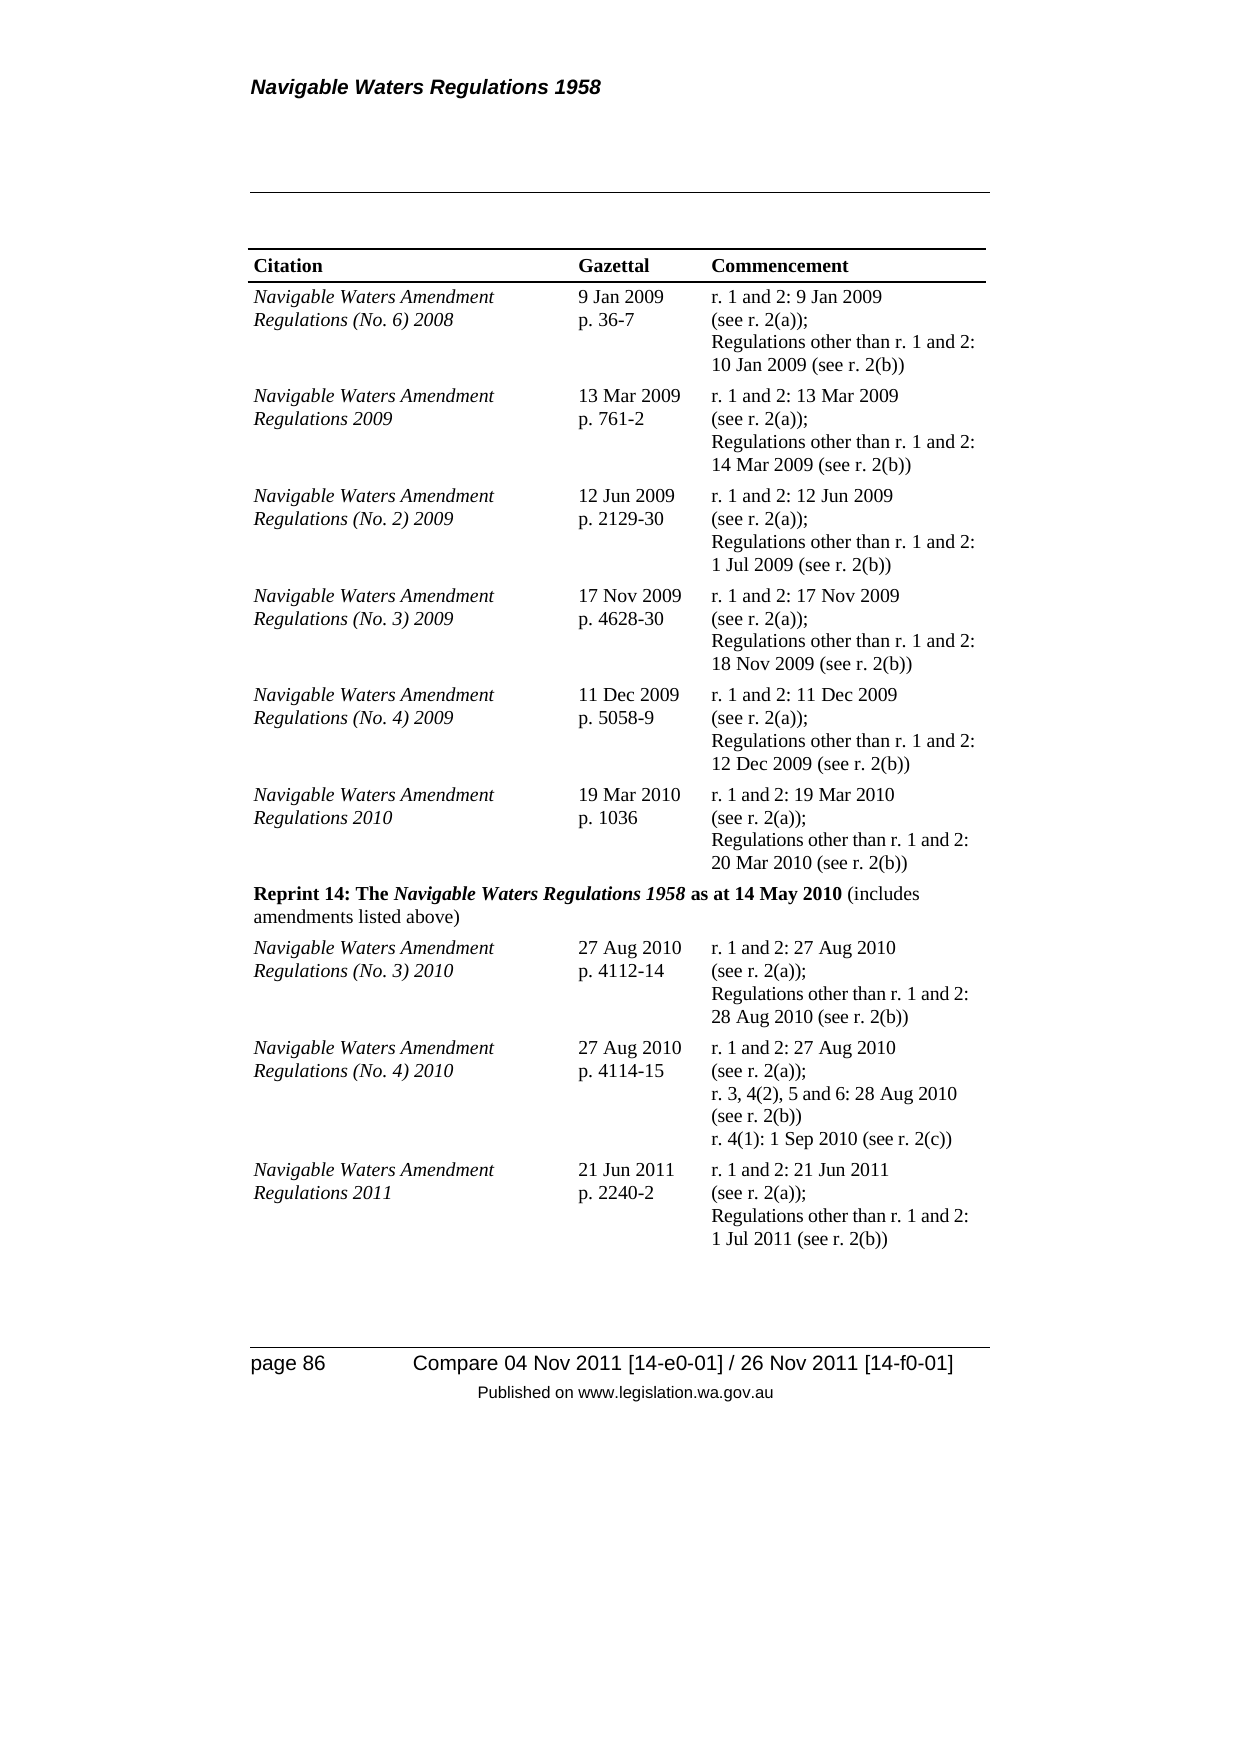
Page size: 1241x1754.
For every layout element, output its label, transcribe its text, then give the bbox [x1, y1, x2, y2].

table_cell r. 1 and 2: 13 Mar 2009 (see r. 2(a)); Regulations other than r. 1 and 2: 14 Mar 2009 (see r. 2(b)) [705, 380, 986, 480]
table_cell Navigable Waters Amendment Regulations (No. 6) 2008 [248, 283, 572, 380]
table_cell Navigable Waters Amendment Regulations 2009 [248, 380, 572, 480]
table_cell 19 Mar 2010 p. 1036 [572, 779, 705, 878]
table_cell 12 Jun 2009 p. 2129-30 [572, 480, 705, 579]
table_cell Navigable Waters Amendment Regulations (No. 4) 2009 [248, 679, 572, 779]
table_cell r. 1 and 2: 17 Nov 2009 (see r. 2(a)); Regulations other than r. 1 and 2: 18 Nov 2009 (see r. 2(b)) [705, 580, 986, 679]
table_cell Navigable Waters Amendment Regulations 2010 [248, 779, 572, 878]
table_cell Reprint 14: The Navigable Waters Regulations 1958 as at 14 May 2010 (includes amendments listed above) [248, 878, 986, 932]
table_cell r. 1 and 2: 21 Jun 2011 (see r. 2(a)); Regulations other than r. 1 and 2: 1 Jul 2011 (see r. 2(b)) [705, 1154, 986, 1254]
table_cell 27 Aug 2010 p. 4114-15 [572, 1032, 705, 1154]
table_cell r. 1 and 2: 27 Aug 2010 (see r. 2(a)); r. 3, 4(2), 5 and 6: 28 Aug 2010 (see r. 2(b)) r. 4(1): 1 Sep 2010 (see r. 2(c)) [705, 1032, 986, 1154]
table_cell r. 1 and 2: 12 Jun 2009 (see r. 2(a)); Regulations other than r. 1 and 2: 1 Jul 2009 (see r. 2(b)) [705, 480, 986, 579]
table_cell 17 Nov 2009 p. 4628-30 [572, 580, 705, 679]
table_header Citation [248, 250, 572, 281]
table_cell Navigable Waters Amendment Regulations 2011 [248, 1154, 572, 1254]
table_cell r. 1 and 2: 9 Jan 2009 (see r. 2(a)); Regulations other than r. 1 and 2: 10 Jan 2009 (see r. 2(b)) [705, 283, 986, 380]
table_header Commencement [705, 250, 986, 281]
table_cell 27 Aug 2010 p. 4112-14 [572, 932, 705, 1032]
table_cell r. 1 and 2: 11 Dec 2009 (see r. 2(a)); Regulations other than r. 1 and 2: 12 Dec 2009 (see r. 2(b)) [705, 679, 986, 779]
table_cell Navigable Waters Amendment Regulations (No. 4) 2010 [248, 1032, 572, 1154]
table_cell Navigable Waters Amendment Regulations (No. 2) 2009 [248, 480, 572, 579]
table_cell 11 Dec 2009 p. 5058-9 [572, 679, 705, 779]
table_cell 13 Mar 2009 p. 761-2 [572, 380, 705, 480]
table_cell r. 1 and 2: 27 Aug 2010 (see r. 2(a)); Regulations other than r. 1 and 2: 28 Aug 2010 (see r. 2(b)) [705, 932, 986, 1032]
table_cell 9 Jan 2009 p. 36-7 [572, 283, 705, 380]
table_cell Navigable Waters Amendment Regulations (No. 3) 2010 [248, 932, 572, 1032]
table_header Gazettal [572, 250, 705, 281]
table_cell r. 1 and 2: 19 Mar 2010 (see r. 2(a)); Regulations other than r. 1 and 2: 20 Mar 2010 (see r. 2(b)) [705, 779, 986, 878]
table_cell 21 Jun 2011 p. 2240-2 [572, 1154, 705, 1254]
table_cell Navigable Waters Amendment Regulations (No. 3) 2009 [248, 580, 572, 679]
